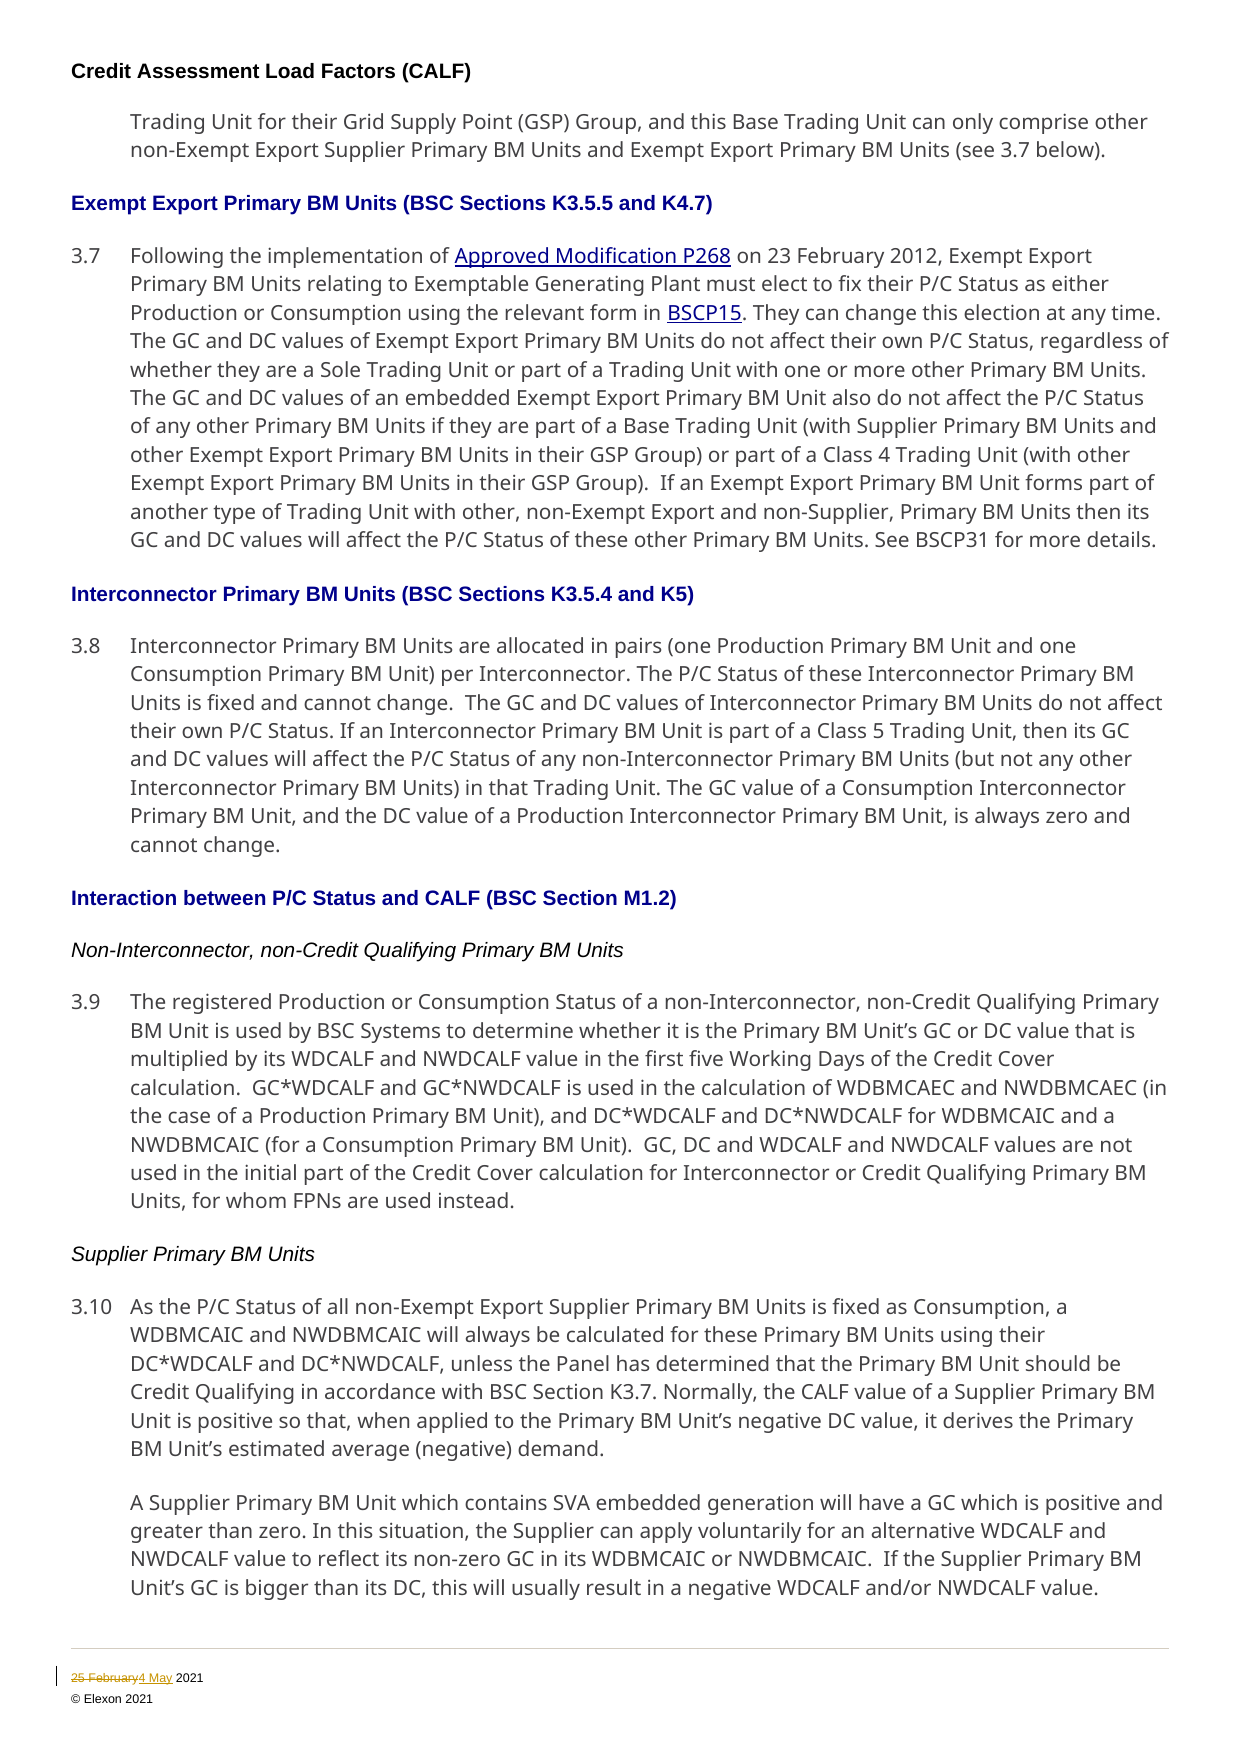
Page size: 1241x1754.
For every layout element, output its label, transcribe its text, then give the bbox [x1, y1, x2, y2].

list The registered Production or Consumption Status of a non-Interconnector, non-Credit Qualifying Primary BM Unit is used by BSC Systems to determine whether it is the Primary BM Unit’s GC or DC value that is multiplied by its WDCALF and NWDCALF value in the first five Working Days of the Credit Cover calculation. GC*WDCALF and GC*NWDCALF is used in the calculation of WDBMCAEC and NWDBMCAEC (in the case of a Production Primary BM Unit), and DC*WDCALF and DC*NWDCALF for WDBMCAIC and a NWDBMCAIC (for a Consumption Primary BM Unit). GC, DC and WDCALF and NWDCALF values are not used in the initial part of the Credit Cover calculation for Interconnector or Credit Qualifying Primary BM Units, for whom FPNs are used instead. [71, 987, 1169, 1215]
list A Supplier Primary BM Unit which contains SVA embedded generation will have a GC which is positive and greater than zero. In this situation, the Supplier can apply voluntarily for an alternative WDCALF and NWDCALF value to reflect its non-zero GC in its WDBMCAIC or NWDBMCAIC. If the Supplier Primary BM Unit’s GC is bigger than its DC, this will usually result in a negative WDCALF and/or NWDCALF value. [130, 1488, 1169, 1601]
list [71, 107, 1169, 164]
text Exempt Export Primary BM Units (BSC Sections K3.5.5 and K4.7) [71, 189, 1169, 216]
list As the P/C Status of all non-Exempt Export Supplier Primary BM Units is fixed as Consumption, a WDBMCAIC and NWDBMCAIC will always be calculated for these Primary BM Units using their DC*WDCALF and DC*NWDCALF, unless the Panel has determined that the Primary BM Unit should be Credit Qualifying in accordance with BSC Section K3.7. Normally, the CALF value of a Supplier Primary BM Unit is positive so that, when applied to the Primary BM Unit’s negative DC value, it derives the Primary BM Unit’s estimated average (negative) demand. [71, 1292, 1169, 1463]
text Interaction between P/C Status and CALF (BSC Section M1.2) [71, 883, 1169, 910]
text Supplier Primary BM Units [71, 1240, 1169, 1267]
subtitle Interconnector Primary BM Units (BSC Sections K3.5.4 and K5) [71, 579, 1169, 606]
list Interconnector Primary BM Units are allocated in pairs (one Production Primary BM Unit and one Consumption Primary BM Unit) per Interconnector. The P/C Status of these Interconnector Primary BM Units is fixed and cannot change. The GC and DC values of Interconnector Primary BM Units do not affect their own P/C Status. If an Interconnector Primary BM Unit is part of a Class 5 Trading Unit, then its GC and DC values will affect the P/C Status of any non-Interconnector Primary BM Units (but not any other Interconnector Primary BM Units) in that Trading Unit. The GC value of a Consumption Interconnector Primary BM Unit, and the DC value of a Production Interconnector Primary BM Unit, is always zero and cannot change. [71, 631, 1169, 858]
text Non-Interconnector, non-Credit Qualifying Primary BM Units [71, 935, 1169, 962]
list Following the implementation of Approved Modification P268 on 23 February 2012, Exempt Export Primary BM Units relating to Exemptable Generating Plant must elect to fix their P/C Status as either Production or Consumption using the relevant form in BSCP15. They can change this election at any time. The GC and DC values of Exempt Export Primary BM Units do not affect their own P/C Status, regardless of whether they are a Sole Trading Unit or part of a Trading Unit with one or more other Primary BM Units. The GC and DC values of an embedded Exempt Export Primary BM Unit also do not affect the P/C Status of any other Primary BM Units if they are part of a Base Trading Unit (with Supplier Primary BM Units and other Exempt Export Primary BM Units in their GSP Group) or part of a Class 4 Trading Unit (with other Exempt Export Primary BM Units in their GSP Group). If an Exempt Export Primary BM Unit forms part of another type of Trading Unit with other, non-Exempt Export and non-Supplier, Primary BM Units then its GC and DC values will affect the P/C Status of these other Primary BM Units. See BSCP31 for more details. [71, 241, 1169, 554]
